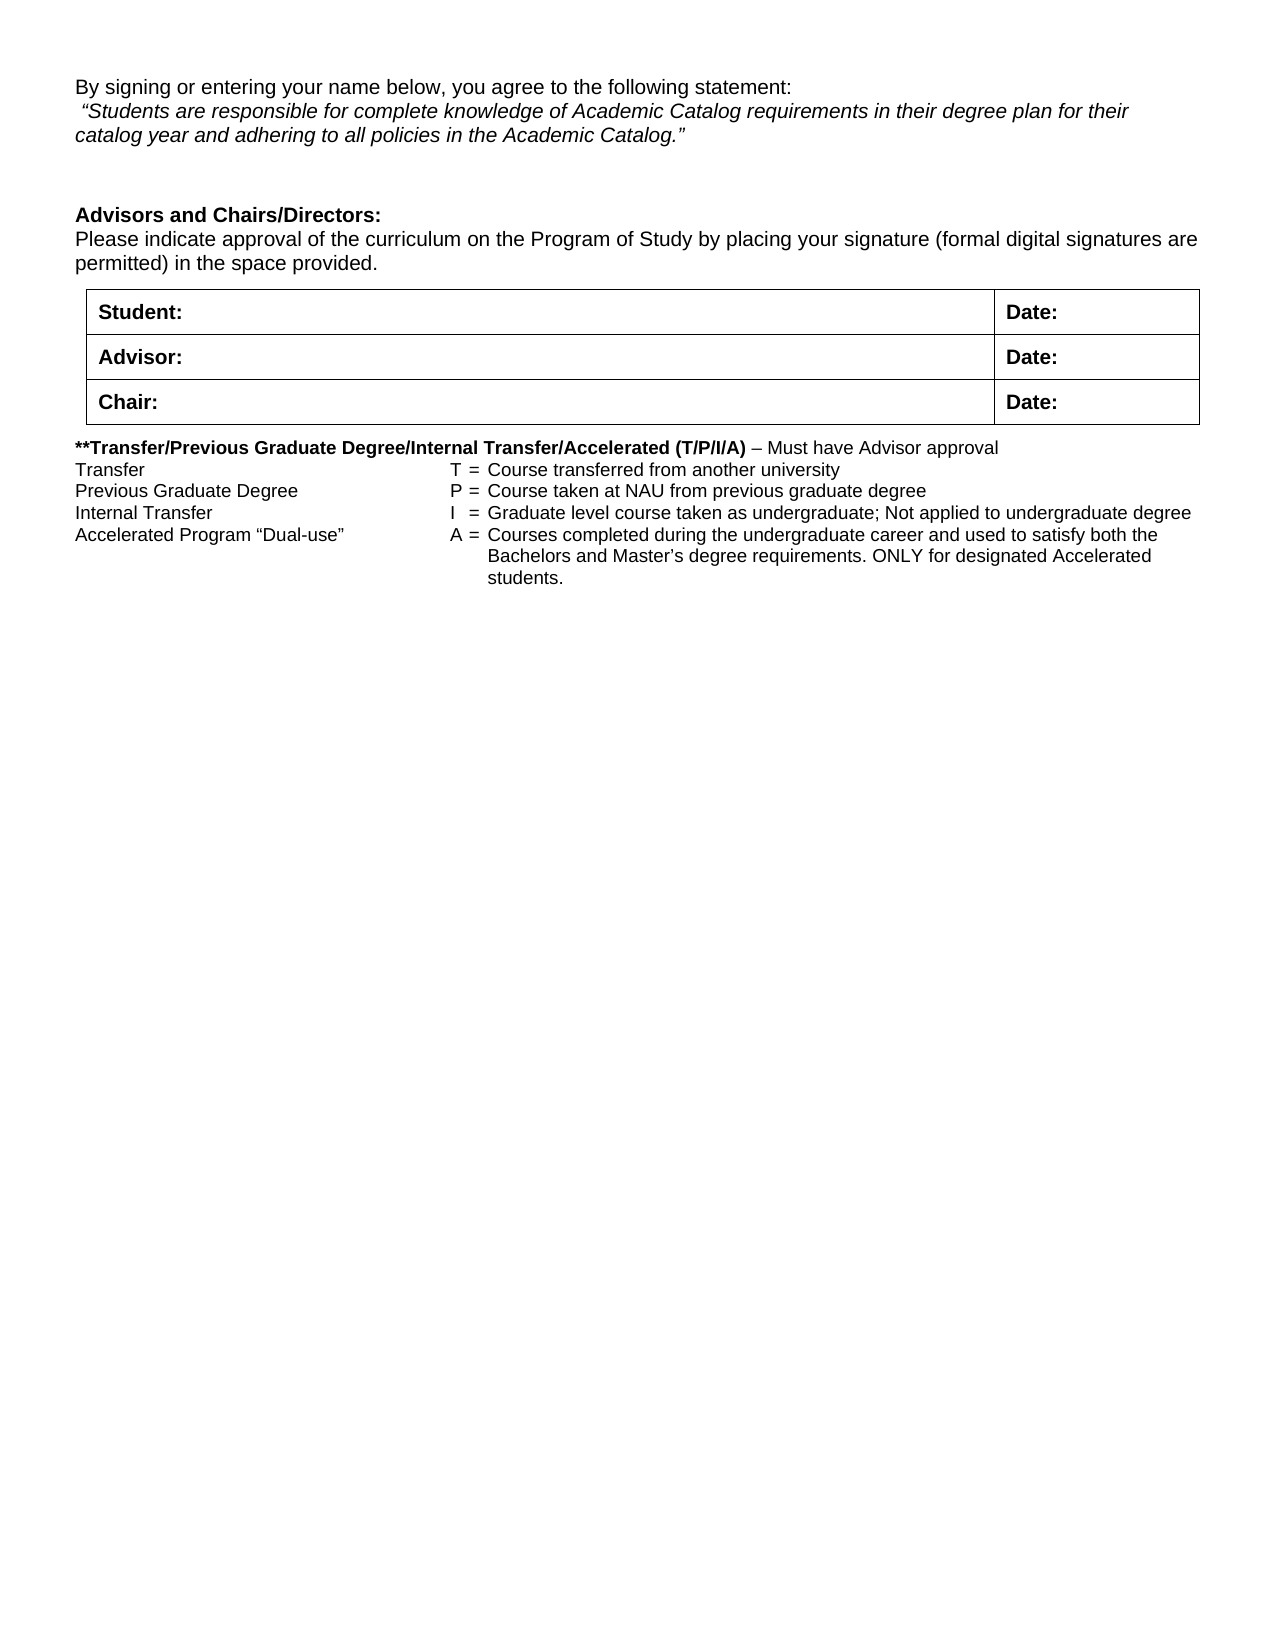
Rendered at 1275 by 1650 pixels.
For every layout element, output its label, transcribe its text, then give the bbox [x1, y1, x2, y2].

text By signing or entering your name below, you agree to the following statement: [75, 75, 1200, 99]
text “Students are responsible for complete knowledge of Academic Catalog requirements in their degree plan for their catalog year and adhering to all policies in the Academic Catalog.” [75, 99, 1200, 147]
text Advisors and Chairs/Directors: [75, 203, 1200, 227]
table_header Student: [87, 290, 994, 334]
text Previous Graduate Degree P = Course taken at NAU from previous graduate degree [75, 480, 1200, 502]
text Accelerated Program “Dual-use” A = Courses completed during the undergraduate career and used to satisfy both the Bachelors and Master’s degree requirements. ONLY for designated Accelerated students. [75, 523, 1200, 588]
table_cell Chair: [87, 380, 994, 424]
table_cell Advisor: [87, 335, 994, 379]
table_cell Date: [995, 335, 1199, 379]
text Transfer T = Course transferred from another university [75, 459, 1200, 480]
text Please indicate approval of the curriculum on the Program of Study by placing your signature (formal digital signatures are permitted) in the space provided. [75, 227, 1200, 275]
text Internal Transfer I = Graduate level course taken as undergraduate; Not applied to undergraduate degree [75, 502, 1200, 523]
table_header Date: [995, 290, 1199, 334]
table_cell Date: [995, 380, 1199, 424]
text **Transfer/Previous Graduate Degree/Internal Transfer/Accelerated (T/P/I/A) – Must have Advisor approval [75, 437, 1200, 459]
